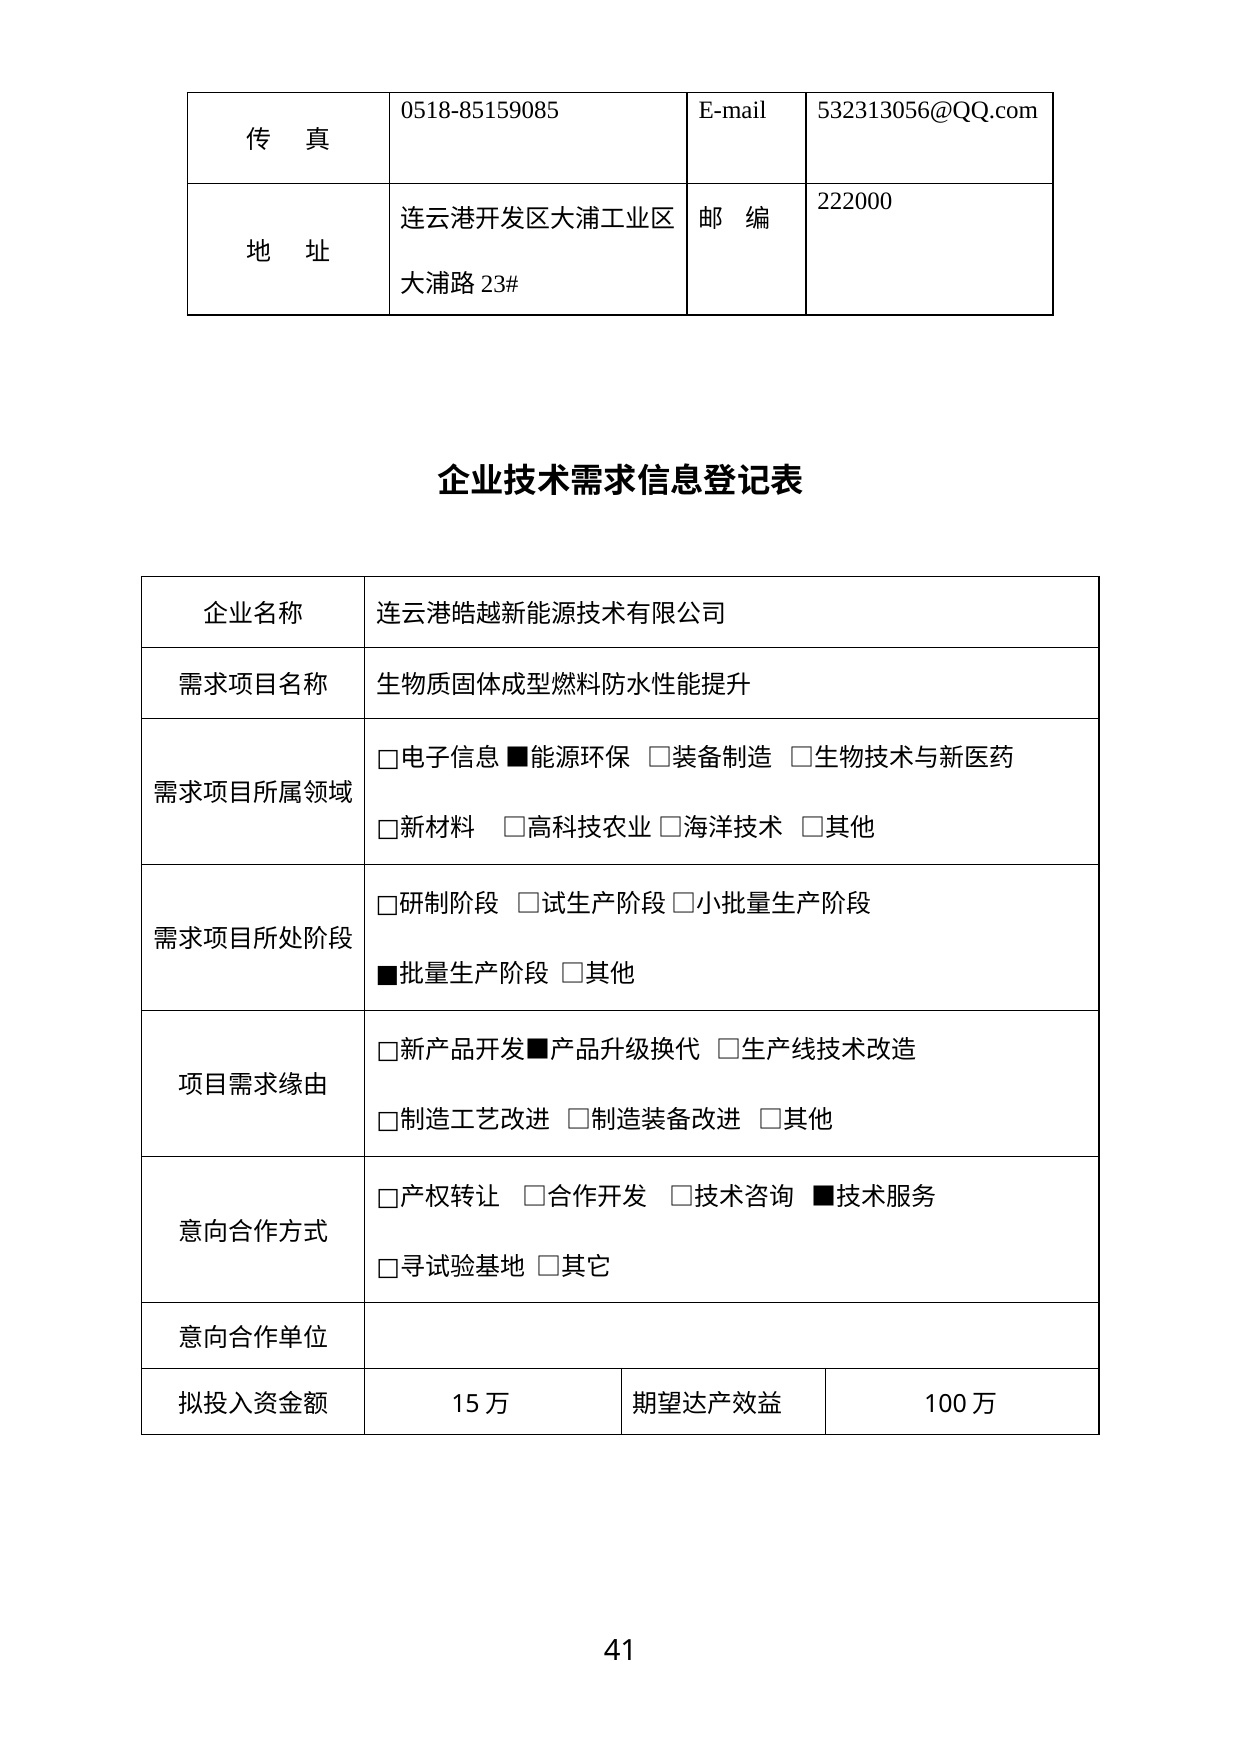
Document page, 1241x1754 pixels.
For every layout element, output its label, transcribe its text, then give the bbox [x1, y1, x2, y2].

table_cell 生物质固体成型燃料防水性能提升 [365, 648, 1098, 717]
table_header 连云港皓越新能源技术有限公司 [365, 577, 1098, 647]
table_cell [365, 1303, 1098, 1368]
table_cell 传 真 [188, 93, 389, 183]
table_cell □电子信息 ■能源环保 □装备制造 □生物技术与新医药 □新材料 □高科技农业 □海洋技术 □其他 [365, 719, 1098, 863]
table_cell 需求项目名称 [142, 648, 364, 717]
table_cell 项目需求缘由 [142, 1011, 364, 1156]
table_cell 需求项目所属领域 [142, 719, 364, 863]
table_header 企业名称 [142, 577, 364, 647]
table_cell 100万 [826, 1369, 1098, 1434]
table_cell □产权转让 □合作开发 □技术咨询 ■技术服务 □寻试验基地 □其它 [365, 1157, 1098, 1302]
table_cell 532313056@QQ.com [807, 93, 1052, 183]
table_cell 0518-85159085 [390, 93, 686, 183]
table_cell □新产品开发■产品升级换代 □生产线技术改造 □制造工艺改进 □制造装备改进 □其他 [365, 1011, 1098, 1156]
table_cell 期望达产效益 [622, 1369, 825, 1434]
table_cell 拟投入资金额 [142, 1369, 364, 1434]
table_cell 连云港开发区大浦工业区大浦路23# [390, 184, 686, 314]
table_cell 意向合作单位 [142, 1303, 364, 1368]
table_cell 邮 编 [688, 184, 805, 314]
table_cell 15万 [365, 1369, 621, 1434]
table_cell 意向合作方式 [142, 1157, 364, 1302]
table_cell □研制阶段 □试生产阶段 □小批量生产阶段 ■批量生产阶段 □其他 [365, 865, 1098, 1009]
table_cell 需求项目所处阶段 [142, 865, 364, 1009]
table_cell 222000 [807, 184, 1052, 314]
text 企业技术需求信息登记表 [187, 446, 1053, 511]
table_cell E-mail [688, 93, 805, 183]
table_cell 地 址 [188, 184, 389, 314]
